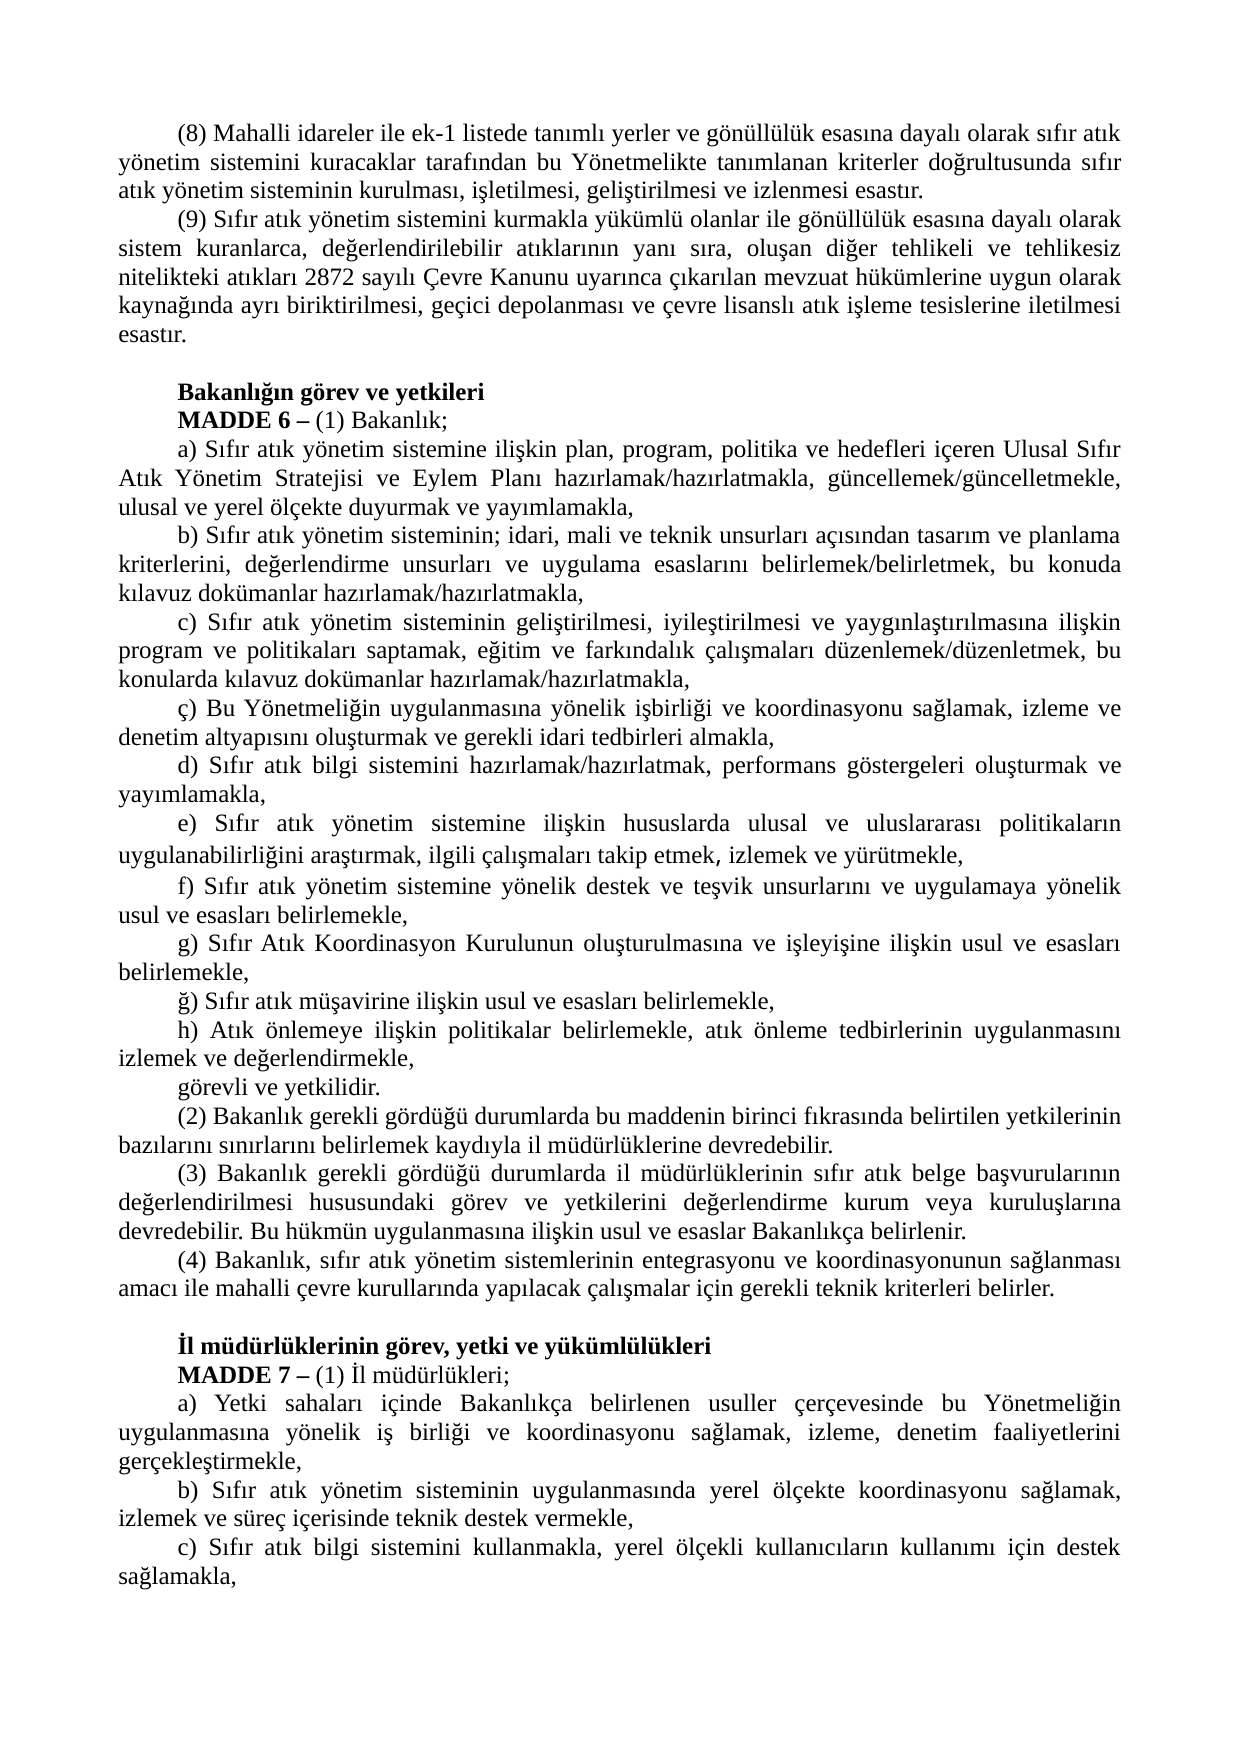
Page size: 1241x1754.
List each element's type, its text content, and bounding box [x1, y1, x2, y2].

text ğ) Sıfır atık müşavirine ilişkin usul ve esasları belirlemekle, [118, 986, 1122, 1015]
text a) Yetki sahaları içinde Bakanlıkça belirlenen usuller çerçevesinde bu Yönetmeliğin uygulanmasına yönelik iş birliği ve koordinasyonu sağlamak, izleme, denetim faaliyetlerini gerçekleştirmekle, [118, 1388, 1122, 1475]
text e) Sıfır atık yönetim sistemine ilişkin hususlarda ulusal ve uluslararası politikaların uygulanabilirliğini araştırmak, ilgili çalışmaları takip etmek, izlemek ve yürütmekle, [118, 808, 1122, 871]
text (3) Bakanlık gerekli gördüğü durumlarda il müdürlüklerinin sıfır atık belge başvurularının değerlendirilmesi hususundaki görev ve yetkilerini değerlendirme kurum veya kuruluşlarına devredebilir. Bu hükmün uygulanmasına ilişkin usul ve esaslar Bakanlıkça belirlenir. [118, 1158, 1122, 1245]
text MADDE 6 – (1) Bakanlık; [118, 406, 1122, 434]
text c) Sıfır atık yönetim sisteminin geliştirilmesi, iyileştirilmesi ve yaygınlaştırılmasına ilişkin program ve politikaları saptamak, eğitim ve farkındalık çalışmaları düzenlemek/düzenletmek, bu konularda kılavuz dokümanlar hazırlamak/hazırlatmakla, [118, 607, 1122, 693]
text b) Sıfır atık yönetim sisteminin uygulanmasında yerel ölçekte koordinasyonu sağlamak, izlemek ve süreç içerisinde teknik destek vermekle, [118, 1475, 1122, 1532]
text g) Sıfır Atık Koordinasyon Kurulunun oluşturulmasına ve işleyişine ilişkin usul ve esasları belirlemekle, [118, 928, 1122, 986]
text görevli ve yetkilidir. [118, 1072, 1122, 1101]
text a) Sıfır atık yönetim sistemine ilişkin plan, program, politika ve hedefleri içeren Ulusal Sıfır Atık Yönetim Stratejisi ve Eylem Planı hazırlamak/hazırlatmakla, güncellemek/güncelletmekle, ulusal ve yerel ölçekte duyurmak ve yayımlamakla, [118, 434, 1122, 521]
text b) Sıfır atık yönetim sisteminin; idari, mali ve teknik unsurları açısından tasarım ve planlama kriterlerini, değerlendirme unsurları ve uygulama esaslarını belirlemek/belirletmek, bu konuda kılavuz dokümanlar hazırlamak/hazırlatmakla, [118, 521, 1122, 607]
text c) Sıfır atık bilgi sistemini kullanmakla, yerel ölçekli kullanıcıların kullanımı için destek sağlamakla, [118, 1532, 1122, 1590]
text Bakanlığın görev ve yetkileri [118, 377, 1122, 406]
text h) Atık önlemeye ilişkin politikalar belirlemekle, atık önleme tedbirlerinin uygulanmasını izlemek ve değerlendirmekle, [118, 1015, 1122, 1072]
text d) Sıfır atık bilgi sistemini hazırlamak/hazırlatmak, performans göstergeleri oluşturmak ve yayımlamakla, [118, 751, 1122, 808]
text İl müdürlüklerinin görev, yetki ve yükümlülükleri [118, 1331, 1122, 1360]
text (2) Bakanlık gerekli gördüğü durumlarda bu maddenin birinci fıkrasında belirtilen yetkilerinin bazılarını sınırlarını belirlemek kaydıyla il müdürlüklerine devredebilir. [118, 1101, 1122, 1158]
list (8) Mahalli idareler ile ek-1 listede tanımlı yerler ve gönüllülük esasına dayalı olarak sıfır atık yönetim sistemini kuracaklar tarafından bu Yönetmelikte tanımlanan kriterler doğrultusunda sıfır atık yönetim sisteminin kurulması, işletilmesi, geliştirilmesi ve izlenmesi esastır. [118, 118, 1122, 204]
text ç) Bu Yönetmeliğin uygulanmasına yönelik işbirliği ve koordinasyonu sağlamak, izleme ve denetim altyapısını oluşturmak ve gerekli idari tedbirleri almakla, [118, 693, 1122, 751]
text f) Sıfır atık yönetim sistemine yönelik destek ve teşvik unsurlarını ve uygulamaya yönelik usul ve esasları belirlemekle, [118, 871, 1122, 928]
text (4) Bakanlık, sıfır atık yönetim sistemlerinin entegrasyonu ve koordinasyonunun sağlanması amacı ile mahalli çevre kurullarında yapılacak çalışmalar için gerekli teknik kriterleri belirler. [118, 1245, 1122, 1302]
list (9) Sıfır atık yönetim sistemini kurmakla yükümlü olanlar ile gönüllülük esasına dayalı olarak sistem kuranlarca, değerlendirilebilir atıklarının yanı sıra, oluşan diğer tehlikeli ve tehlikesiz nitelikteki atıkları 2872 sayılı Çevre Kanunu uyarınca çıkarılan mevzuat hükümlerine uygun olarak kaynağında ayrı biriktirilmesi, geçici depolanması ve çevre lisanslı atık işleme tesislerine iletilmesi esastır. [118, 204, 1122, 348]
text MADDE 7 – (1) İl müdürlükleri; [118, 1360, 1122, 1388]
